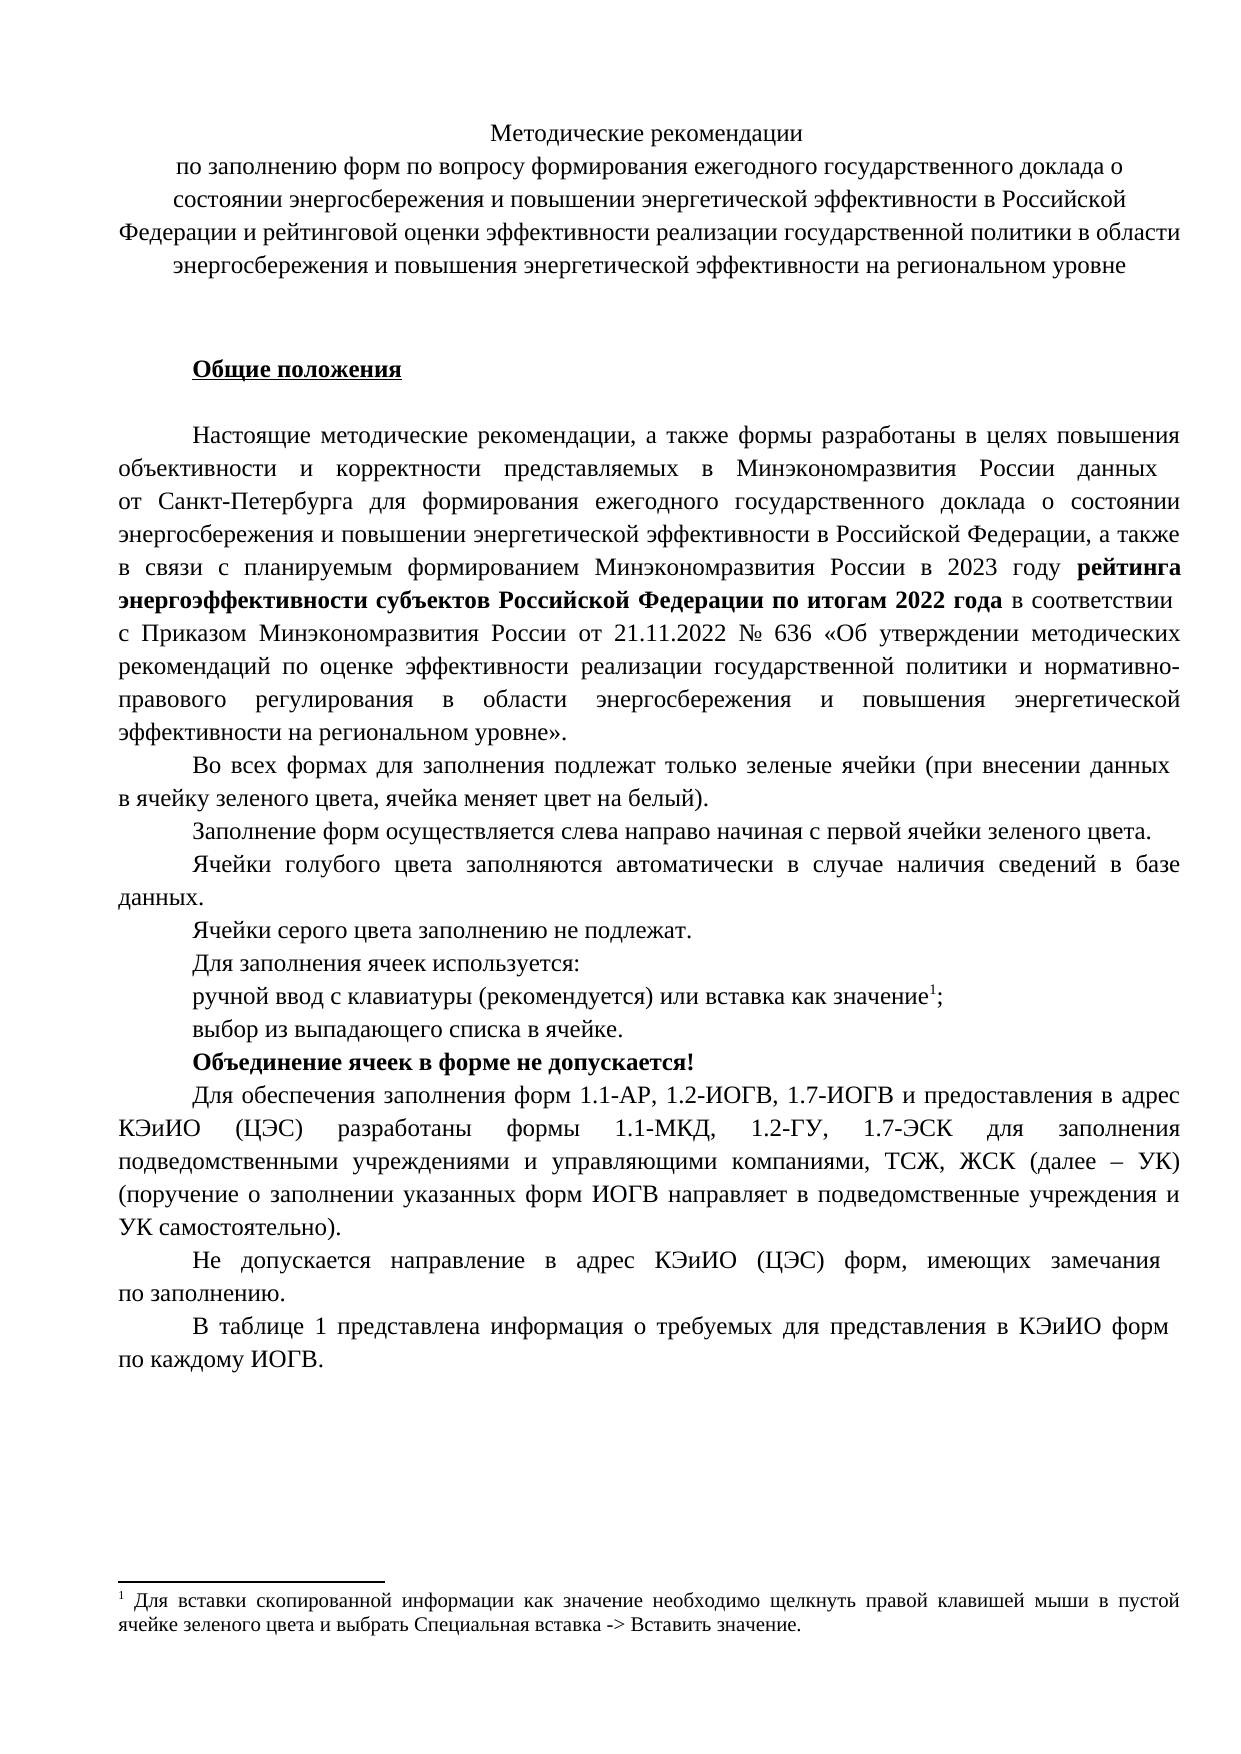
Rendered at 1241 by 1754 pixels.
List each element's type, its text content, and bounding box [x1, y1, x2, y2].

text ручной ввод с клавиатуры (рекомендуется) или вставка как значение; [118, 981, 1181, 1010]
text Заполнение форм осуществляется слева направо начиная с первой ячейки зеленого цвета. [118, 816, 1181, 845]
text выбор из выпадающего списка в ячейке. [118, 1014, 1181, 1043]
subtitle Общие положения [118, 354, 1181, 382]
text Настоящие методические рекомендации, а также формы разработаны в целях повышения объективности и корректности представляемых в Минэкономразвития России данных от Санкт-Петербурга для формирования ежегодного государственного доклада о состоянии энергосбережения и повышении энергетической эффективности в Российской Федерации, а также в связи с планируемым формированием Минэкономразвития России в 2023 году рейтинга энергоэффективности субъектов Российской Федерации по итогам 2022 года в соответствии с Приказом Минэкономразвития России от 21.11.2022 № 636 «Об утверждении методических рекомендаций по оценке эффективности реализации государственной политики и нормативно-правового регулирования в области энергосбережения и повышения энергетической эффективности на региональном уровне». [118, 420, 1181, 746]
text Объединение ячеек в форме не допускается! [118, 1047, 1181, 1076]
text Во всех формах для заполнения подлежат только зеленые ячейки (при внесении данных в ячейку зеленого цвета, ячейка меняет цвет на белый). [118, 750, 1181, 812]
text Для обеспечения заполнения форм 1.1-АР, 1.2-ИОГВ, 1.7-ИОГВ и предоставления в адрес КЭиИО (ЦЭС) разработаны формы 1.1-МКД, 1.2-ГУ, 1.7-ЭСК для заполнения подведомственными учреждениями и управляющими компаниями, ТСЖ, ЖСК (далее – УК) (поручение о заполнении указанных форм ИОГВ направляет в подведомственные учреждения и УК самостоятельно). [118, 1080, 1181, 1241]
text Не допускается направление в адрес КЭиИО (ЦЭС) форм, имеющих замечания по заполнению. [118, 1245, 1181, 1307]
text Ячейки серого цвета заполнению не подлежат. [118, 915, 1181, 944]
text Методические рекомендации по заполнению форм по вопросу формирования ежегодного государственного доклада о состоянии энергосбережения и повышении энергетической эффективности в Российской Федерации и рейтинговой оценки эффективности реализации государственной политики в области энергосбережения и повышения энергетической эффективности на региональном уровне [118, 118, 1181, 279]
text В таблице 1 представлена информация о требуемых для представления в КЭиИО форм по каждому ИОГВ. [118, 1311, 1181, 1373]
text Для заполнения ячеек используется: [118, 948, 1181, 977]
text Ячейки голубого цвета заполняются автоматически в случае наличия сведений в базе данных. [118, 849, 1181, 911]
